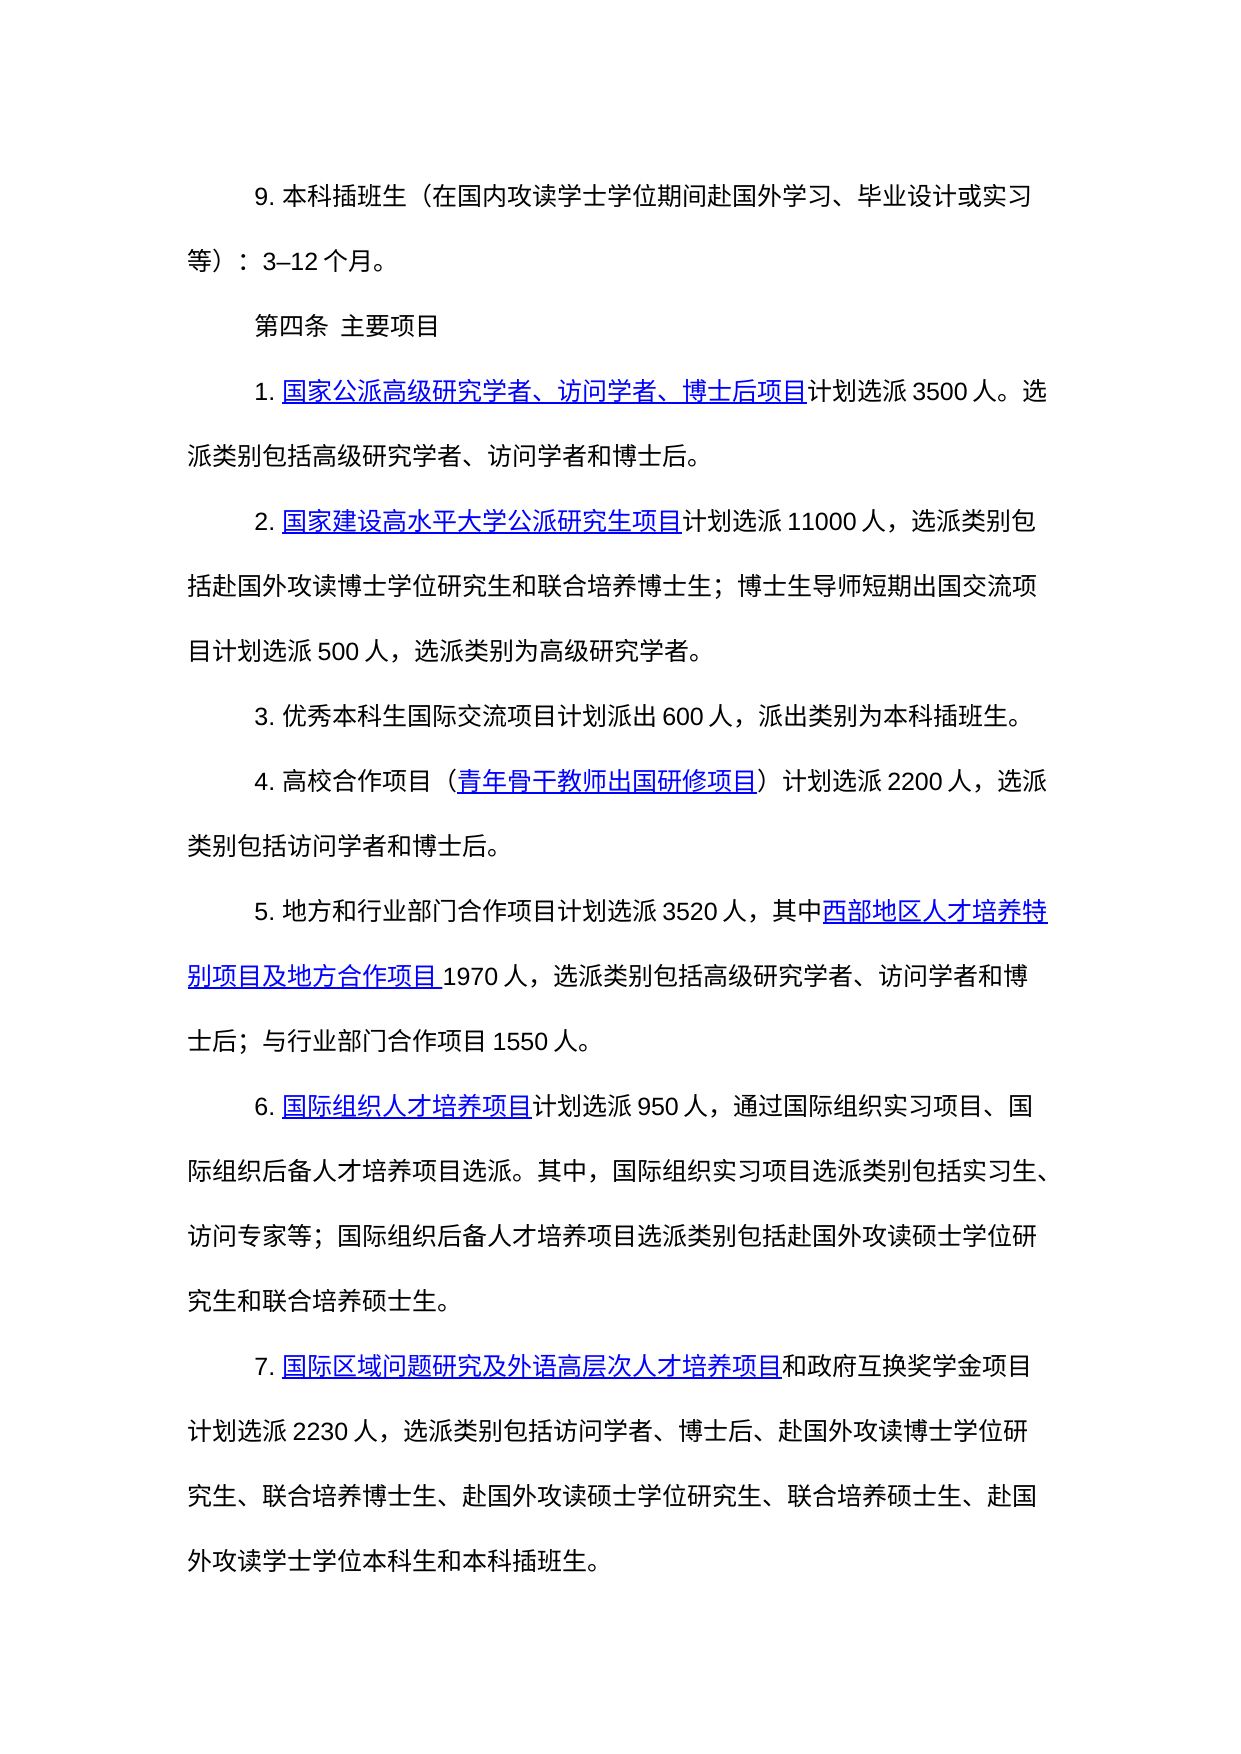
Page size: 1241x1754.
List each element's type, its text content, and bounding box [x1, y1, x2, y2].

text 4. 高校合作项目（青年骨干教师出国研修项目）计划选派2200人，选派类别包括访问学者和博士后。 [187, 747, 1053, 877]
text 7. 国际区域问题研究及外语高层次人才培养项目和政府互换奖学金项目计划选派2230人，选派类别包括访问学者、博士后、赴国外攻读博士学位研究生、联合培养博士生、赴国外攻读硕士学位研究生、联合培养硕士生、赴国外攻读学士学位本科生和本科插班生。 [187, 1332, 1053, 1592]
text 3. 优秀本科生国际交流项目计划派出600人，派出类别为本科插班生。 [187, 682, 1053, 747]
text 2. 国家建设高水平大学公派研究生项目计划选派11000人，选派类别包括赴国外攻读博士学位研究生和联合培养博士生；博士生导师短期出国交流项目计划选派500人，选派类别为高级研究学者。 [187, 487, 1053, 682]
text 1. 国家公派高级研究学者、访问学者、博士后项目计划选派3500人。选派类别包括高级研究学者、访问学者和博士后。 [187, 357, 1053, 487]
text 第四条 主要项目 [187, 292, 1053, 357]
text 5. 地方和行业部门合作项目计划选派3520人，其中西部地区人才培养特别项目及地方合作项目1970人，选派类别包括高级研究学者、访问学者和博士后；与行业部门合作项目1550人。 [187, 877, 1053, 1072]
text 6. 国际组织人才培养项目计划选派950人，通过国际组织实习项目、国际组织后备人才培养项目选派。其中，国际组织实习项目选派类别包括实习生、访问专家等；国际组织后备人才培养项目选派类别包括赴国外攻读硕士学位研究生和联合培养硕士生。 [187, 1072, 1053, 1332]
text 9. 本科插班生（在国内攻读学士学位期间赴国外学习、毕业设计或实习等）：3–12个月。 [187, 162, 1053, 292]
